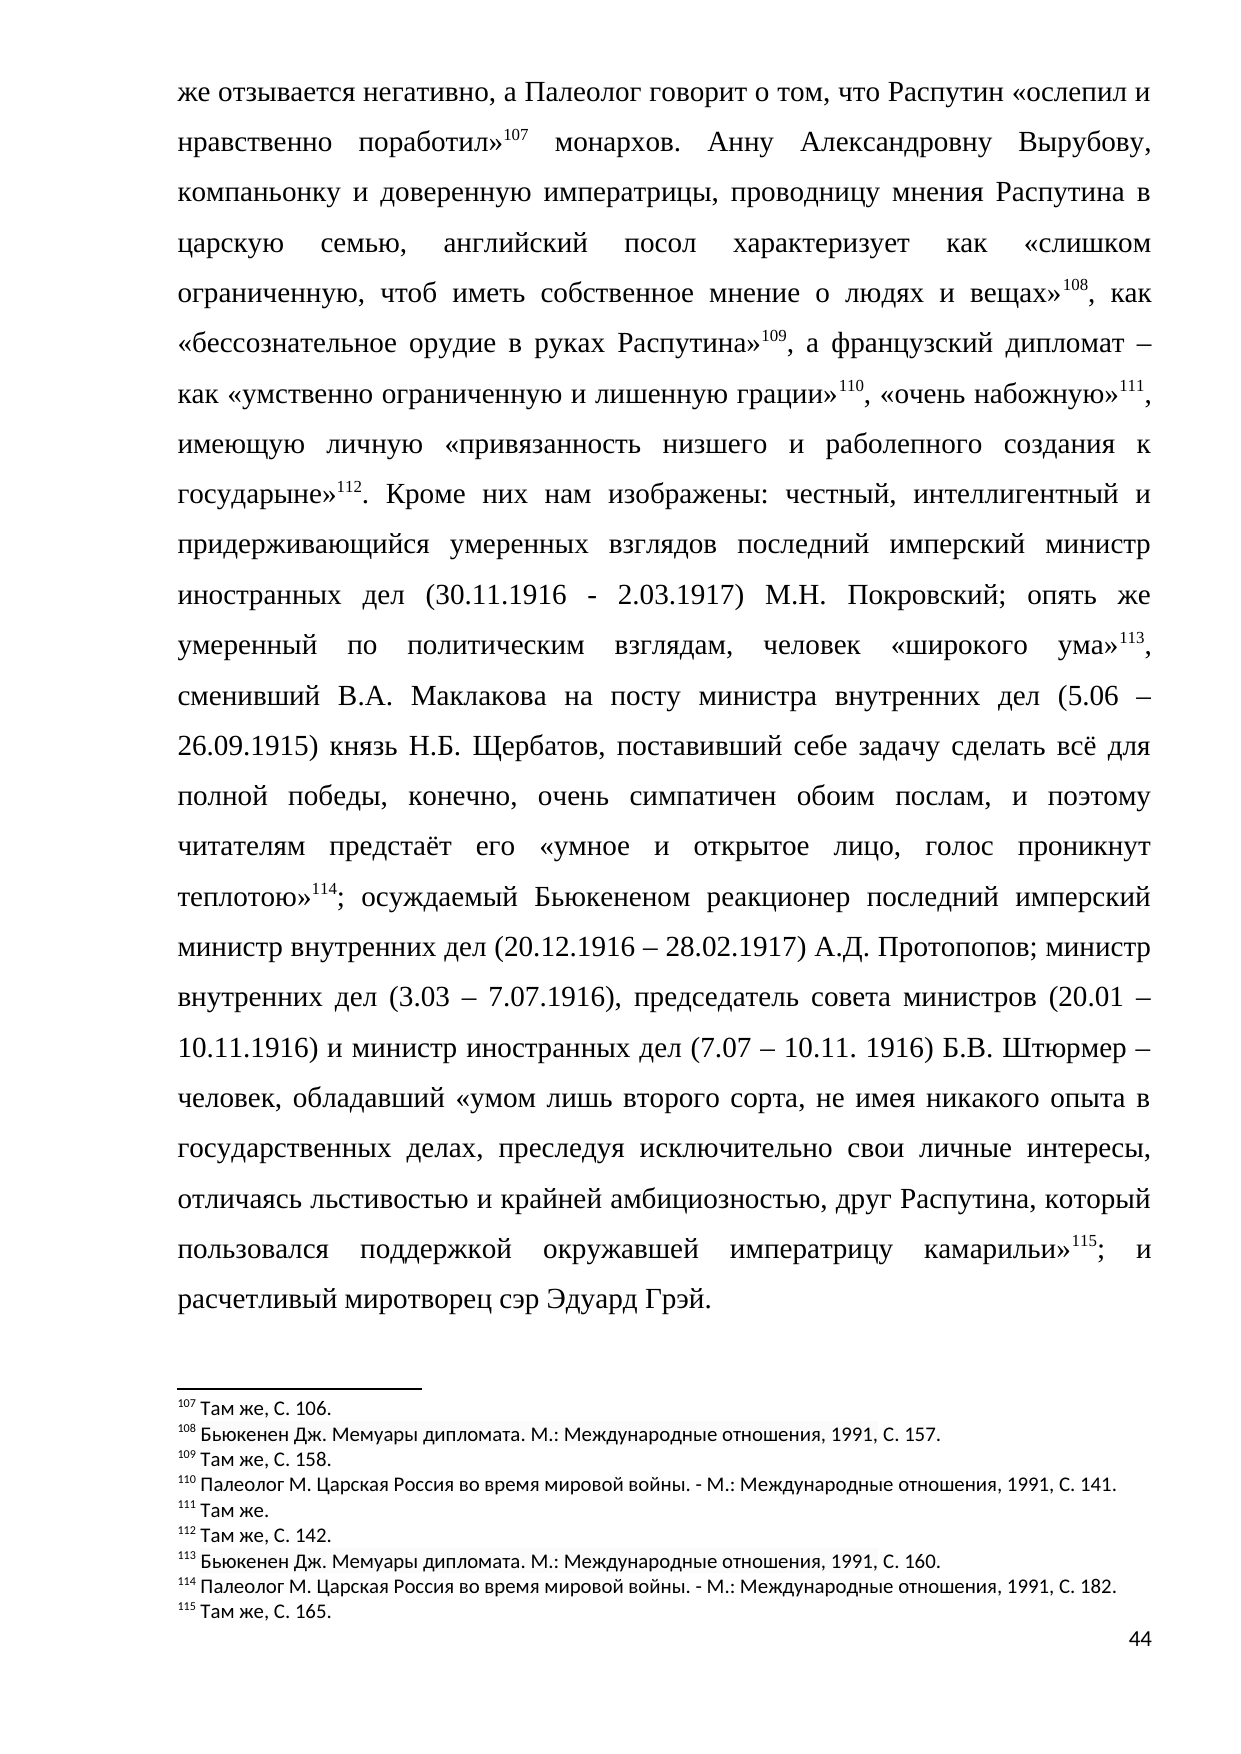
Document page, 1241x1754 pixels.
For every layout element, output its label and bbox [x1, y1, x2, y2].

text [177, 74, 1152, 1315]
